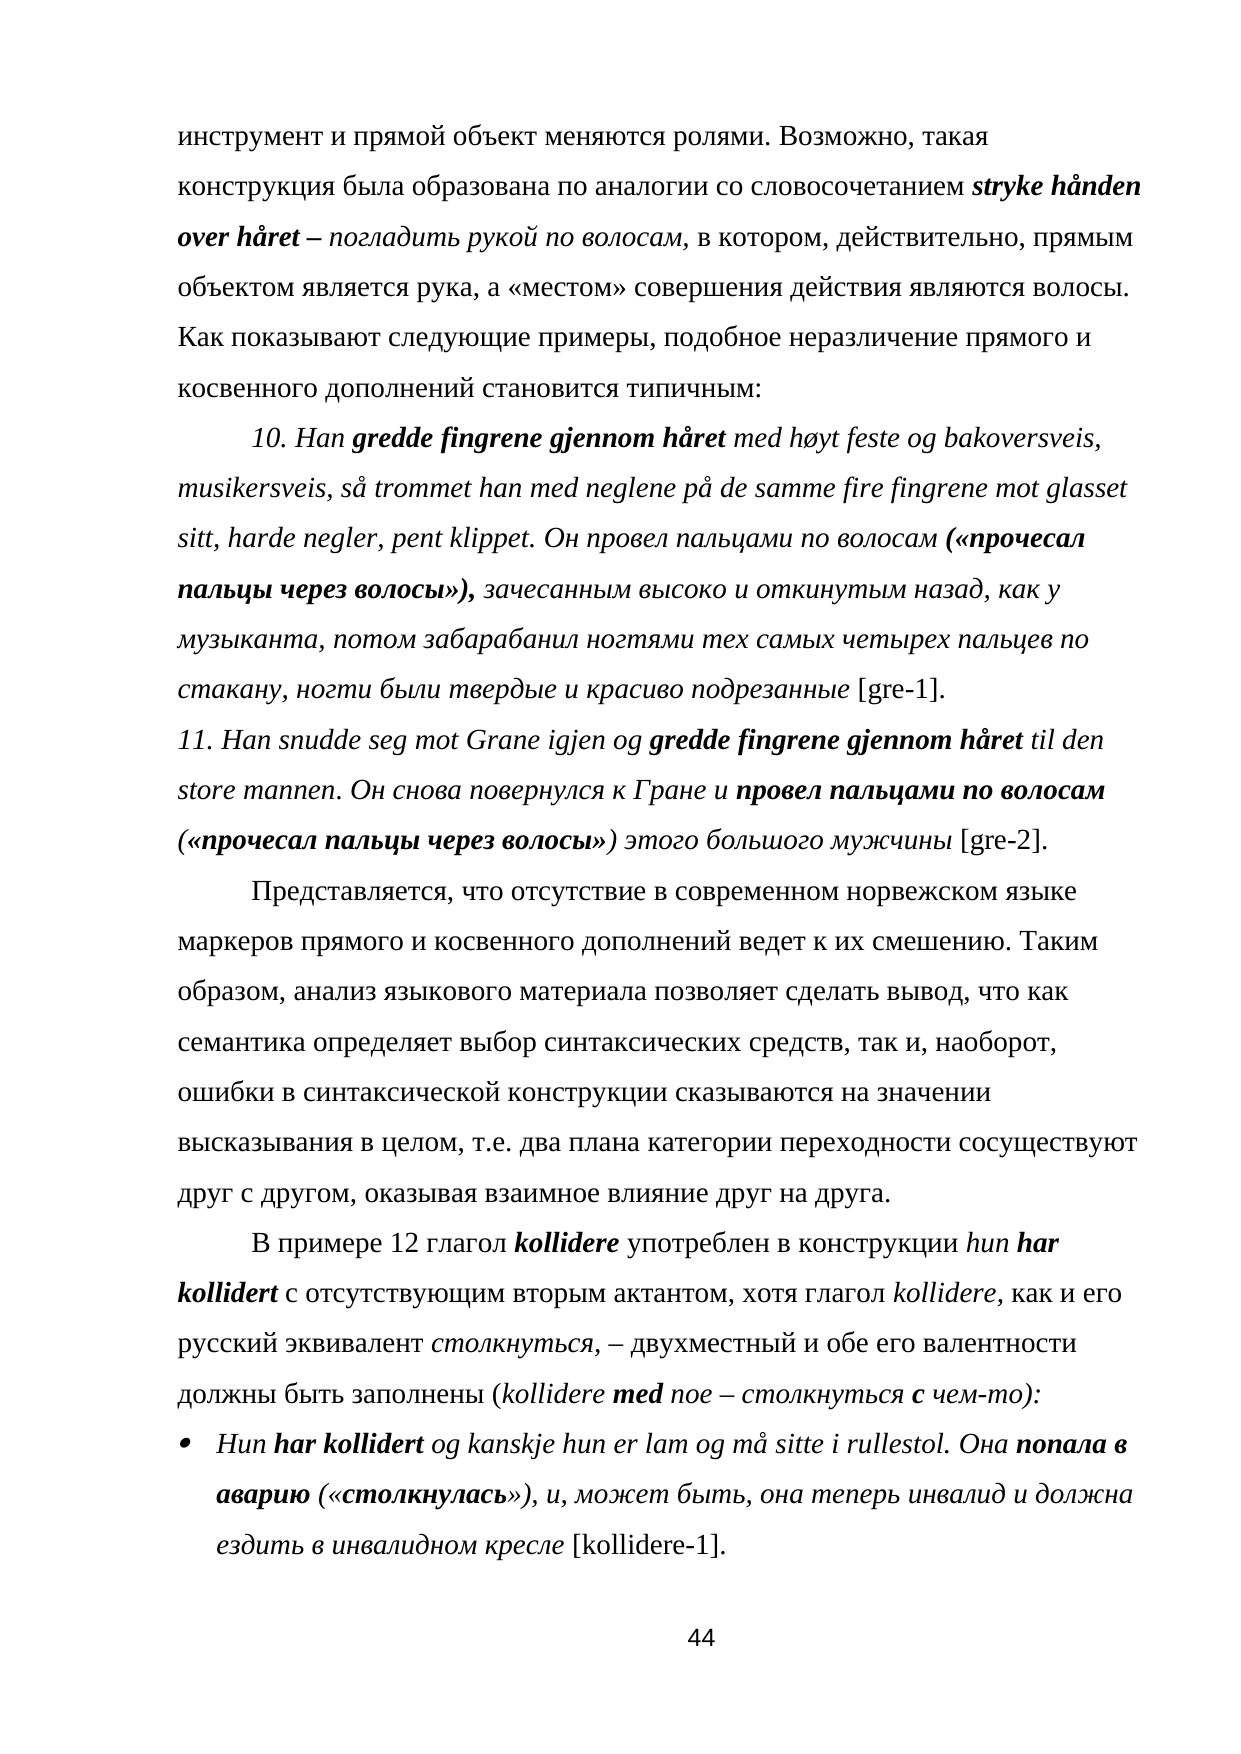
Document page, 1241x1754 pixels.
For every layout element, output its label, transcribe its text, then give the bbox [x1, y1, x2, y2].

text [177, 118, 1152, 403]
list 11. Han snudde seg mot Grane igjen og gredde fingrene gjennom håret til den store mannen. Он снова повернулся к Гране и провел пальцами по волосам («прочесал пальцы через волосы») этого большого мужчины [gre-2]. [177, 722, 1152, 856]
list 10. Han gredde fingrene gjennom håret med høyt feste og bakoversveis, musikersveis, så trommet han med neglene på de samme fire fingrene mot glasset sitt, harde negler, pent klippet. Он провел пальцами по волосам («прочесал пальцы через волосы»), зачесанным высоко и откинутым назад, как у музыканта, потом забарабанил ногтями тех самых четырех пальцев по стакану, ногти были твердые и красиво подрезанные [gre-1]. [177, 420, 1152, 705]
list В примере 12 глагол kollidere употреблен в конструкции hun har kollidert с отсутствующим вторым актантом, хотя глагол kollidere, как и его русский эквивалент столкнуться, – двухместный и обе его валентности должны быть заполнены (kollidere med noe – столкнуться с чем-то): [177, 1225, 1152, 1409]
list Представляется, что отсутствие в современном норвежском языке маркеров прямого и косвенного дополнений ведет к их смешению. Таким образом, анализ языкового материала позволяет сделать вывод, что как семантика определяет выбор синтаксических средств, так и, наоборот, ошибки в синтаксической конструкции сказываются на значении высказывания в целом, т.е. два плана категории переходности сосуществуют друг с другом, оказывая взаимное влияние друг на друга. [177, 873, 1152, 1208]
list Hun har kollidert og kanskje hun er lam og må sitte i rullestol. Она попала в аварию («столкнулась»), и, может быть, она теперь инвалид и должна ездить в инвалидном кресле [kollidere-1]. [177, 1426, 1152, 1561]
